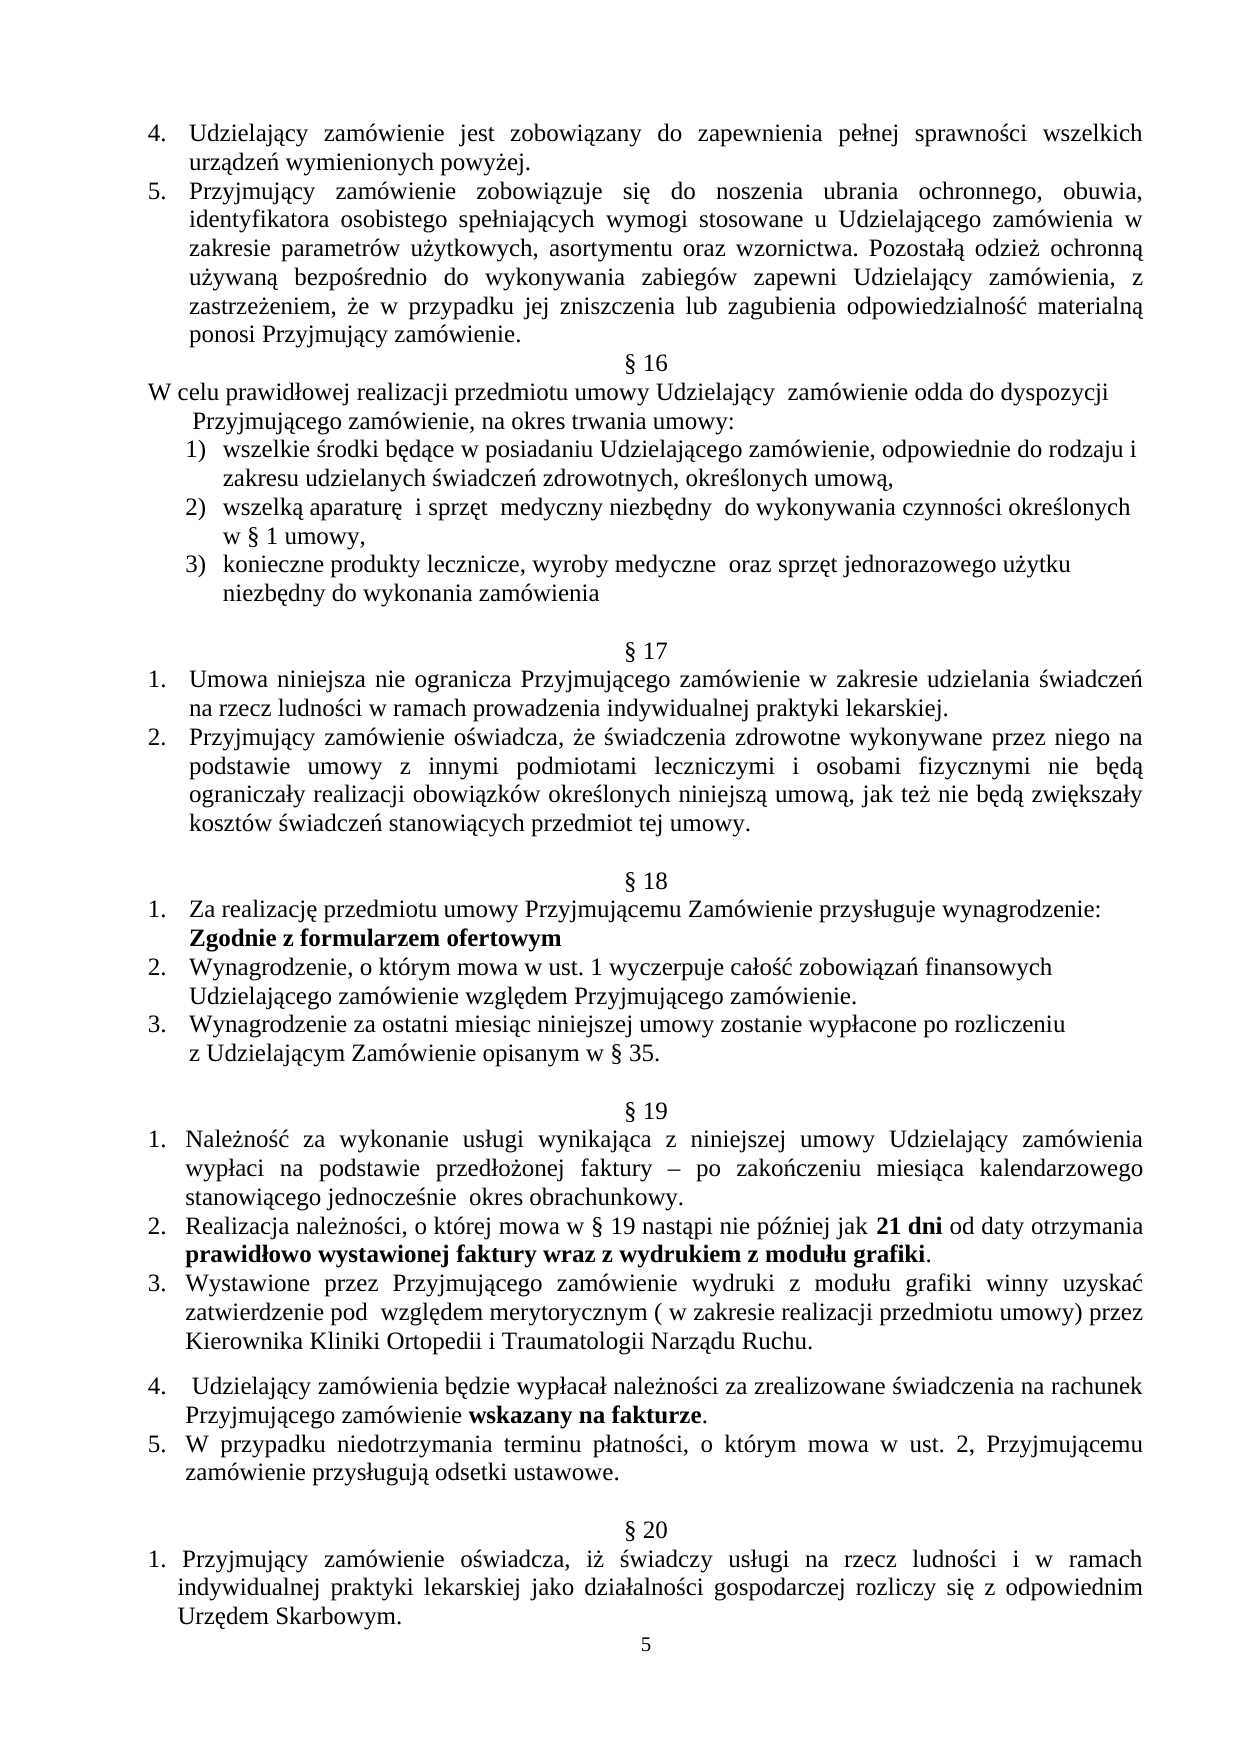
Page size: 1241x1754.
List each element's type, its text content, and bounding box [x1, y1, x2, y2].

text § 17 [148, 636, 1144, 664]
text § 19 [148, 1096, 1144, 1124]
text § 20 [148, 1515, 1144, 1544]
text Zgodnie z formularzem ofertowym [189, 923, 1144, 952]
list Wynagrodzenie, o którym mowa w ust. 1 wyczerpuje całość zobowiązań finansowych Udzielającego zamówienie względem Przyjmującego zamówienie. [148, 952, 1144, 1009]
list wszelką aparaturę i sprzęt medyczny niezbędny do wykonywania czynności określonych w § 1 umowy, [185, 492, 1144, 549]
list Wynagrodzenie za ostatni miesiąc niniejszej umowy zostanie wypłacone po rozliczeniu [148, 1009, 1144, 1038]
text § 18 [148, 866, 1144, 894]
list W przypadku niedotrzymania terminu płatności, o którym mowa w ust. 2, Przyjmującemu zamówienie przysługują odsetki ustawowe. [148, 1429, 1144, 1486]
list konieczne produkty lecznicze, wyroby medyczne oraz sprzęt jednorazowego użytku niezbędny do wykonania zamówienia [185, 549, 1144, 607]
text z Udzielającym Zamówienie opisanym w § 35. [189, 1038, 1144, 1067]
list Za realizację przedmiotu umowy Przyjmującemu Zamówienie przysługuje wynagrodzenie: [148, 894, 1144, 923]
list Należność za wykonanie usługi wynikająca z niniejszej umowy Udzielający zamówienia wypłaci na podstawie przedłożonej faktury – po zakończeniu miesiąca kalendarzowego stanowiącego jednocześnie okres obrachunkowy. [148, 1124, 1144, 1211]
list Umowa niniejsza nie ogranicza Przyjmującego zamówienie w zakresie udzielania świadczeń na rzecz ludności w ramach prowadzenia indywidualnej praktyki lekarskiej. [148, 664, 1144, 722]
list Przyjmujący zamówienie oświadcza, że świadczenia zdrowotne wykonywane przez niego na podstawie umowy z innymi podmiotami leczniczymi i osobami fizycznymi nie będą ograniczały realizacji obowiązków określonych niniejszą umową, jak też nie będą zwiększały kosztów świadczeń stanowiących przedmiot tej umowy. [148, 722, 1144, 837]
text 1. Przyjmujący zamówienie oświadcza, iż świadczy usługi na rzecz ludności i w ramach indywidualnej praktyki lekarskiej jako działalności gospodarczej rozliczy się z odpowiednim Urzędem Skarbowym. [148, 1544, 1144, 1630]
list Udzielający zamówienia będzie wypłacał należności za zrealizowane świadczenia na rachunek Przyjmującego zamówienie wskazany na fakturze. [148, 1371, 1144, 1429]
text § 16 [148, 348, 1144, 377]
text W celu prawidłowej realizacji przedmiotu umowy Udzielający zamówienie odda do dyspozycji Przyjmującego zamówienie, na okres trwania umowy: [148, 377, 1144, 434]
list wszelkie środki będące w posiadaniu Udzielającego zamówienie, odpowiednie do rodzaju i zakresu udzielanych świadczeń zdrowotnych, określonych umową, [185, 434, 1144, 492]
list Udzielający zamówienie jest zobowiązany do zapewnienia pełnej sprawności wszelkich urządzeń wymienionych powyżej. [148, 118, 1144, 176]
list Realizacja należności, o której mowa w § 19 nastąpi nie później jak 21 dni od daty otrzymania prawidłowo wystawionej faktury wraz z wydrukiem z modułu grafiki. [148, 1211, 1144, 1268]
list Przyjmujący zamówienie zobowiązuje się do noszenia ubrania ochronnego, obuwia, identyfikatora osobistego spełniających wymogi stosowane u Udzielającego zamówienia w zakresie parametrów użytkowych, asortymentu oraz wzornictwa. Pozostałą odzież ochronną używaną bezpośrednio do wykonywania zabiegów zapewni Udzielający zamówienia, z zastrzeżeniem, że w przypadku jej zniszczenia lub zagubienia odpowiedzialność materialną ponosi Przyjmujący zamówienie. [148, 176, 1144, 348]
list Wystawione przez Przyjmującego zamówienie wydruki z modułu grafiki winny uzyskać zatwierdzenie pod względem merytorycznym ( w zakresie realizacji przedmiotu umowy) przez Kierownika Kliniki Ortopedii i Traumatologii Narządu Ruchu. [148, 1268, 1144, 1354]
